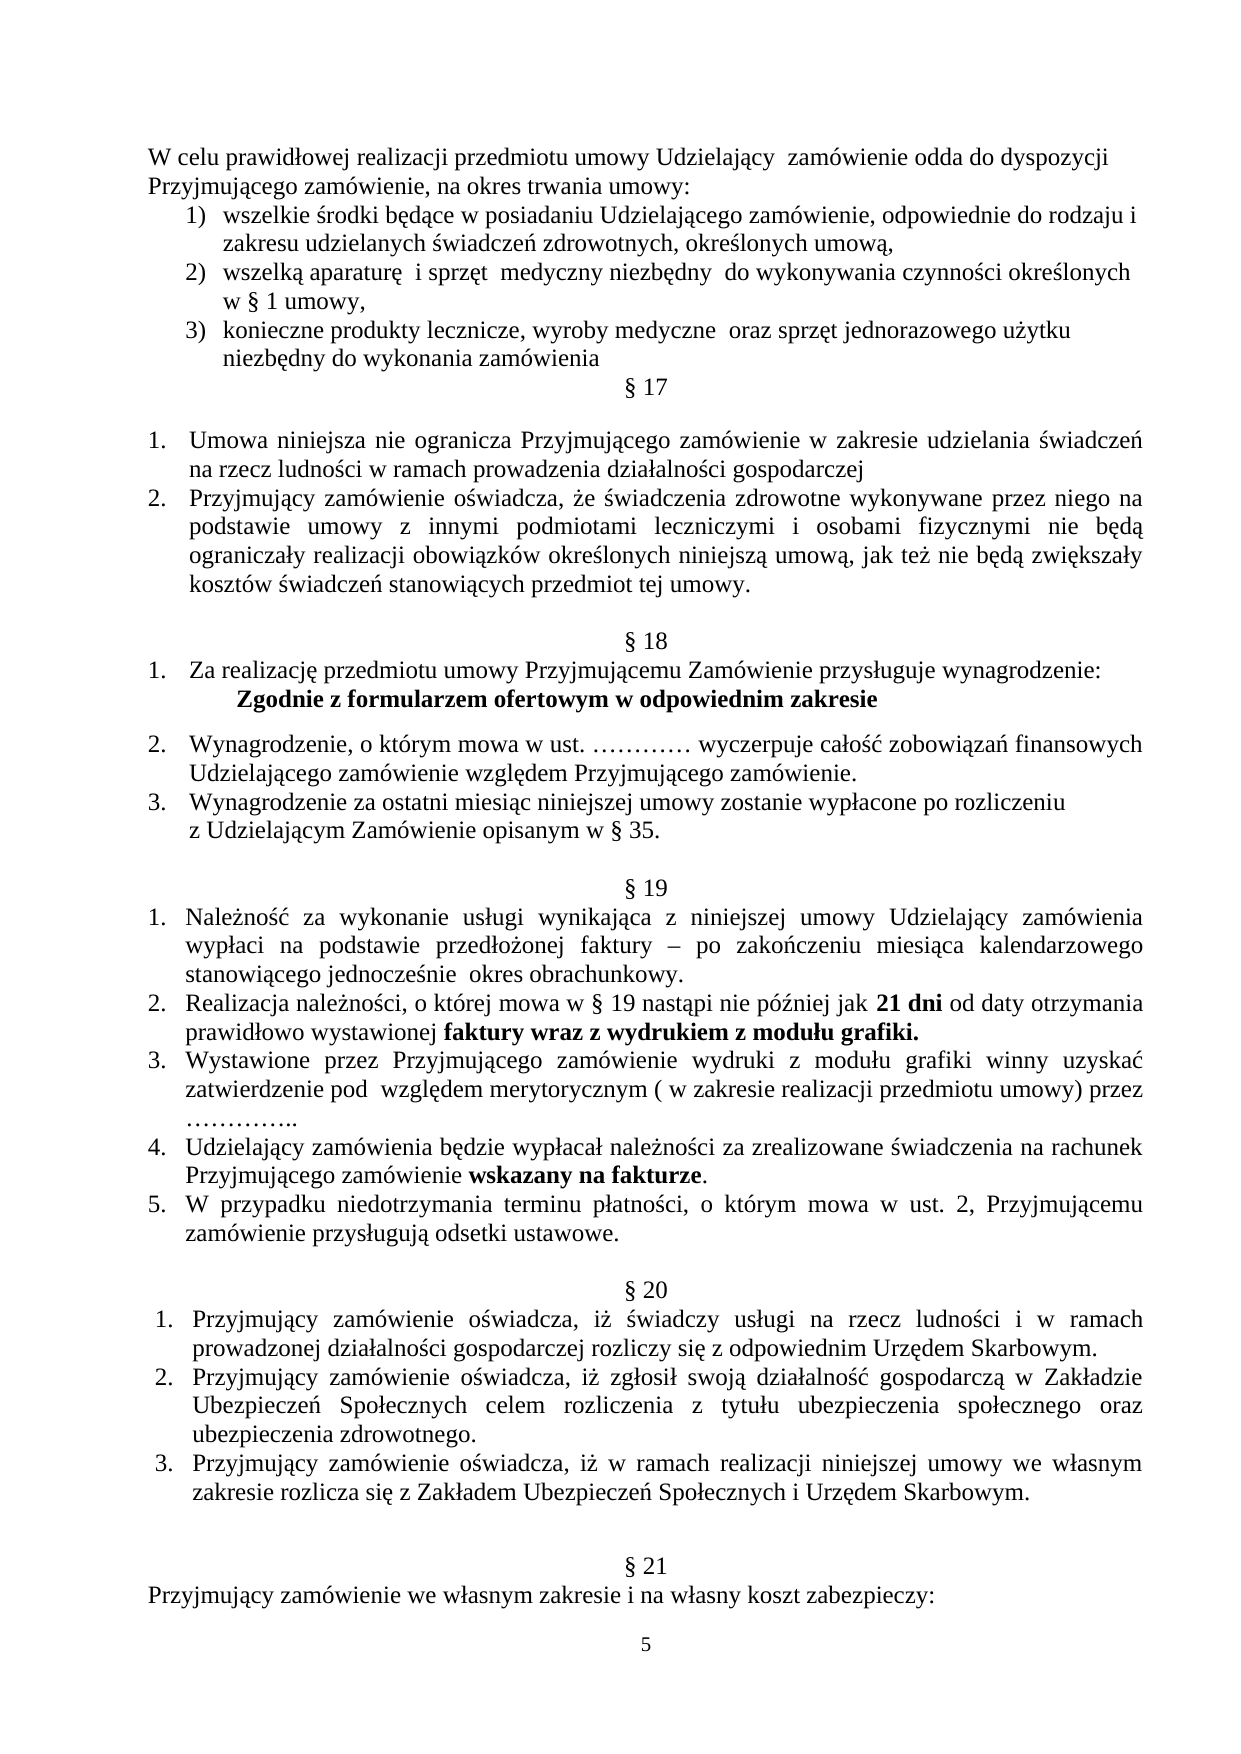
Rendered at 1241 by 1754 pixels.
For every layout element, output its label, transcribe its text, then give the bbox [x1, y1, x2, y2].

text W celu prawidłowej realizacji przedmiotu umowy Udzielający zamówienie odda do dyspozycji Przyjmującego zamówienie, na okres trwania umowy: [148, 142, 1144, 200]
text § 18 [148, 626, 1144, 655]
list Przyjmujący zamówienie oświadcza, iż świadczy usługi na rzecz ludności i w ramach prowadzonej działalności gospodarczej rozliczy się z odpowiednim Urzędem Skarbowym. [154, 1304, 1144, 1362]
text § 21 [148, 1551, 1144, 1580]
text z Udzielającym Zamówienie opisanym w § 35. [189, 816, 1144, 844]
list Umowa niniejsza nie ogranicza Przyjmującego zamówienie w zakresie udzielania świadczeń na rzecz ludności w ramach prowadzenia działalności gospodarczej [148, 425, 1144, 483]
list Za realizację przedmiotu umowy Przyjmującemu Zamówienie przysługuje wynagrodzenie: [148, 655, 1144, 684]
list Przyjmujący zamówienie oświadcza, iż w ramach realizacji niniejszej umowy we własnym zakresie rozlicza się z Zakładem Ubezpieczeń Społecznych i Urzędem Skarbowym. [154, 1448, 1144, 1506]
list Wynagrodzenie za ostatni miesiąc niniejszej umowy zostanie wypłacone po rozliczeniu [148, 787, 1144, 816]
list W przypadku niedotrzymania terminu płatności, o którym mowa w ust. 2, Przyjmującemu zamówienie przysługują odsetki ustawowe. [148, 1189, 1144, 1247]
list Udzielający zamówienia będzie wypłacał należności za zrealizowane świadczenia na rachunek Przyjmującego zamówienie wskazany na fakturze. [148, 1132, 1144, 1189]
list konieczne produkty lecznicze, wyroby medyczne oraz sprzęt jednorazowego użytku niezbędny do wykonania zamówienia [185, 315, 1144, 372]
list Wynagrodzenie, o którym mowa w ust. ………… wyczerpuje całość zobowiązań finansowych Udzielającego zamówienie względem Przyjmującego zamówienie. [148, 729, 1144, 787]
text Przyjmujący zamówienie we własnym zakresie i na własny koszt zabezpieczy: [148, 1580, 1144, 1608]
list wszelką aparaturę i sprzęt medyczny niezbędny do wykonywania czynności określonych w § 1 umowy, [185, 257, 1144, 315]
list Przyjmujący zamówienie oświadcza, iż zgłosił swoją działalność gospodarczą w Zakładzie Ubezpieczeń Społecznych celem rozliczenia z tytułu ubezpieczenia społecznego oraz ubezpieczenia zdrowotnego. [154, 1362, 1144, 1448]
text § 20 [148, 1276, 1144, 1304]
list Zgodnie z formularzem ofertowym w odpowiednim zakresie [236, 684, 1144, 713]
text § 17 [148, 372, 1144, 401]
list Wystawione przez Przyjmującego zamówienie wydruki z modułu grafiki winny uzyskać zatwierdzenie pod względem merytorycznym ( w zakresie realizacji przedmiotu umowy) przez ………….. [148, 1046, 1144, 1132]
list wszelkie środki będące w posiadaniu Udzielającego zamówienie, odpowiednie do rodzaju i zakresu udzielanych świadczeń zdrowotnych, określonych umową, [185, 200, 1144, 257]
list Przyjmujący zamówienie oświadcza, że świadczenia zdrowotne wykonywane przez niego na podstawie umowy z innymi podmiotami leczniczymi i osobami fizycznymi nie będą ograniczały realizacji obowiązków określonych niniejszą umową, jak też nie będą zwiększały kosztów świadczeń stanowiących przedmiot tej umowy. [148, 483, 1144, 598]
text § 19 [148, 873, 1144, 902]
list Realizacja należności, o której mowa w § 19 nastąpi nie później jak 21 dni od daty otrzymania prawidłowo wystawionej faktury wraz z wydrukiem z modułu grafiki. [148, 988, 1144, 1046]
list Należność za wykonanie usługi wynikająca z niniejszej umowy Udzielający zamówienia wypłaci na podstawie przedłożonej faktury – po zakończeniu miesiąca kalendarzowego stanowiącego jednocześnie okres obrachunkowy. [148, 902, 1144, 988]
